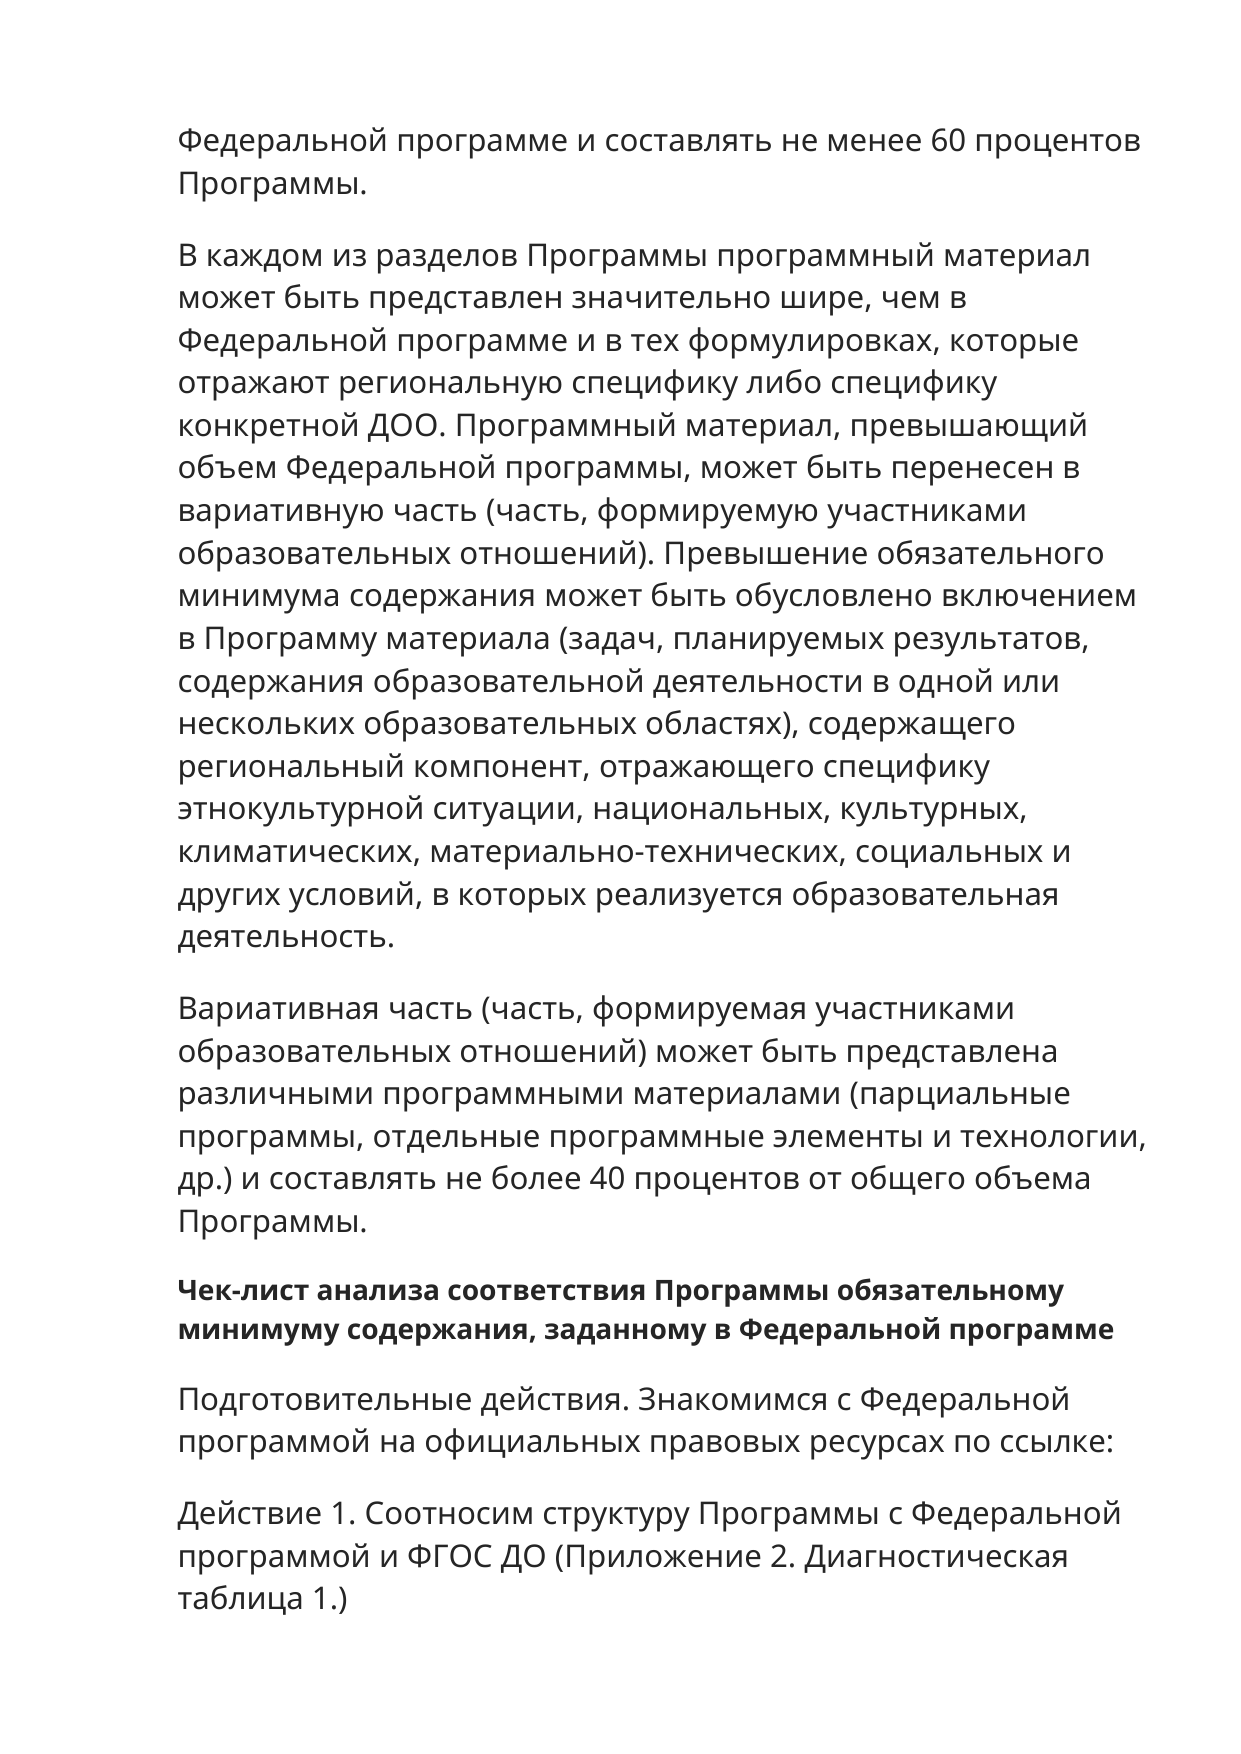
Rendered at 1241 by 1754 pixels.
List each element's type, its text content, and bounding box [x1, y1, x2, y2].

text В каждом из разделов Программы программный материал может быть представлен значительно шире, чем в Федеральной программе и в тех формулировках, которые отражают региональную специфику либо специфику конкретной ДОО. Программный материал, превышающий объем Федеральной программы, может быть перенесен в вариативную часть (часть, формируемую участниками образовательных отношений). Превышение обязательного минимума содержания может быть обусловлено включением в Программу материала (задач, планируемых результатов, содержания образовательной деятельности в одной или нескольких образовательных областях), содержащего региональный компонент, отражающего специфику этнокультурной ситуации, национальных, культурных, климатических, материально-технических, социальных и других условий, в которых реализуется образовательная деятельность. [177, 232, 1152, 957]
text Вариативная часть (часть, формируемая участниками образовательных отношений) может быть представлена различными программными материалами (парциальные программы, отдельные программные элементы и технологии, др.) и составлять не более 40 процентов от общего объема Программы. [177, 986, 1152, 1242]
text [177, 118, 1152, 203]
text Чек-лист анализа соответствия Программы обязательному минимуму содержания, заданному в Федеральной программе [177, 1271, 1152, 1347]
text Подготовительные действия. Знакомимся с Федеральной программой на официальных правовых ресурсах по ссылке: [177, 1377, 1152, 1462]
text Действие 1. Соотносим структуру Программы с Федеральной программой и ФГОС ДО (Приложение 2. Диагностическая таблица 1.) [177, 1491, 1152, 1619]
